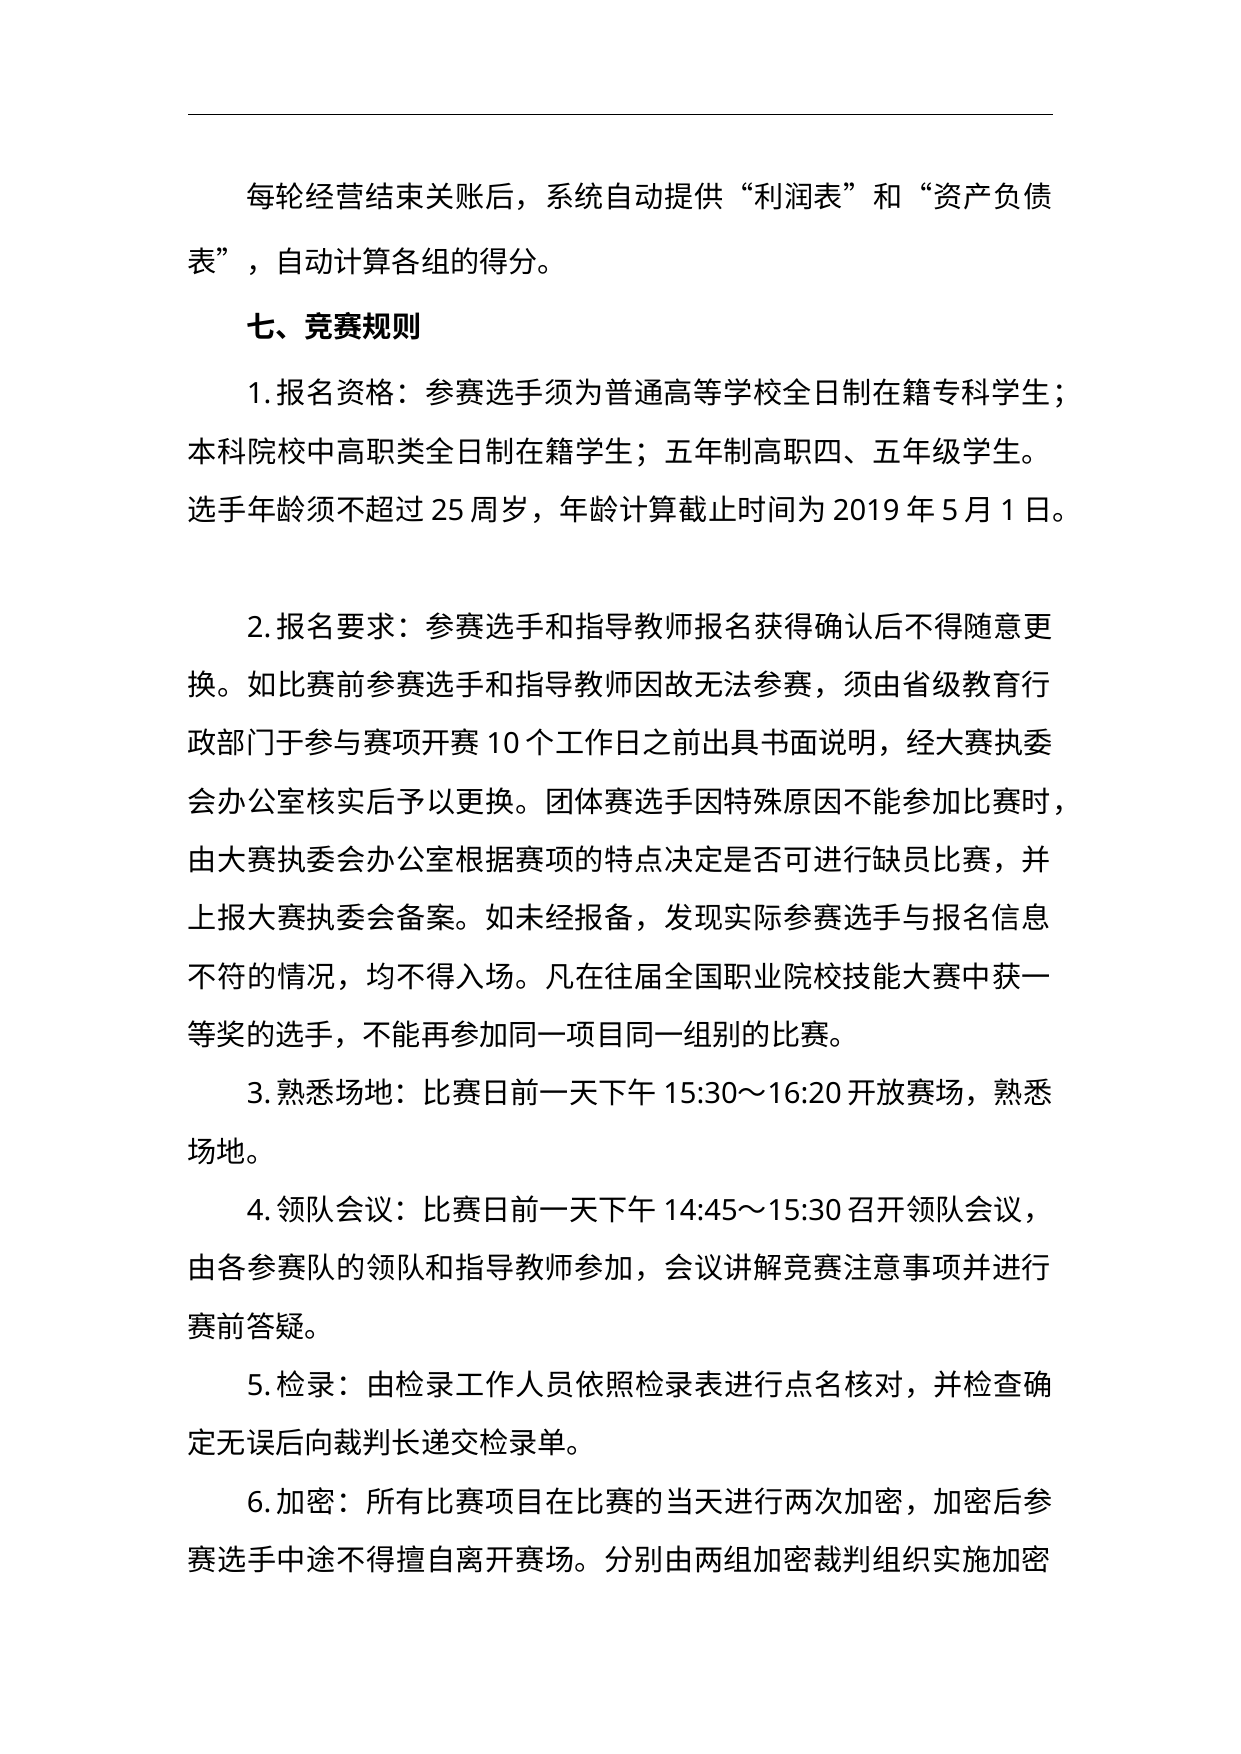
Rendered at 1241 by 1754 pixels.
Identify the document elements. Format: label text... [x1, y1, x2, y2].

text 七、竞赛规则 [187, 292, 1053, 357]
list 报名要求：参赛选手和指导教师报名获得确认后不得随意更换。如比赛前参赛选手和指导教师因故无法参赛，须由省级教育行政部门于参与赛项开赛10个工作日之前出具书面说明，经大赛执委会办公室核实后予以更换。团体赛选手因特殊原因不能参加比赛时，由大赛执委会办公室根据赛项的特点决定是否可进行缺员比赛，并上报大赛执委会备案。如未经报备，发现实际参赛选手与报名信息不符的情况，均不得入场。凡在往届全国职业院校技能大赛中获一等奖的选手，不能再参加同一项目同一组别的比赛。 [187, 590, 1053, 1057]
list 检录：由检录工作人员依照检录表进行点名核对，并检查确定无误后向裁判长递交检录单。 [187, 1349, 1053, 1465]
text 每轮经营结束关账后，系统自动提供“利润表”和“资产负债表”，自动计算各组的得分。 [187, 162, 1053, 292]
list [187, 1465, 1053, 1582]
list 领队会议：比赛日前一天下午14:45～15:30召开领队会议，由各参赛队的领队和指导教师参加，会议讲解竞赛注意事项并进行赛前答疑。 [187, 1174, 1053, 1349]
list 熟悉场地：比赛日前一天下午15:30～16:20开放赛场，熟悉场地。 [187, 1057, 1053, 1174]
list 报名资格：参赛选手须为普通高等学校全日制在籍专科学生；本科院校中高职类全日制在籍学生；五年制高职四、五年级学生。选手年龄须不超过25周岁，年龄计算截止时间为2019年5月1日。 [187, 357, 1053, 590]
